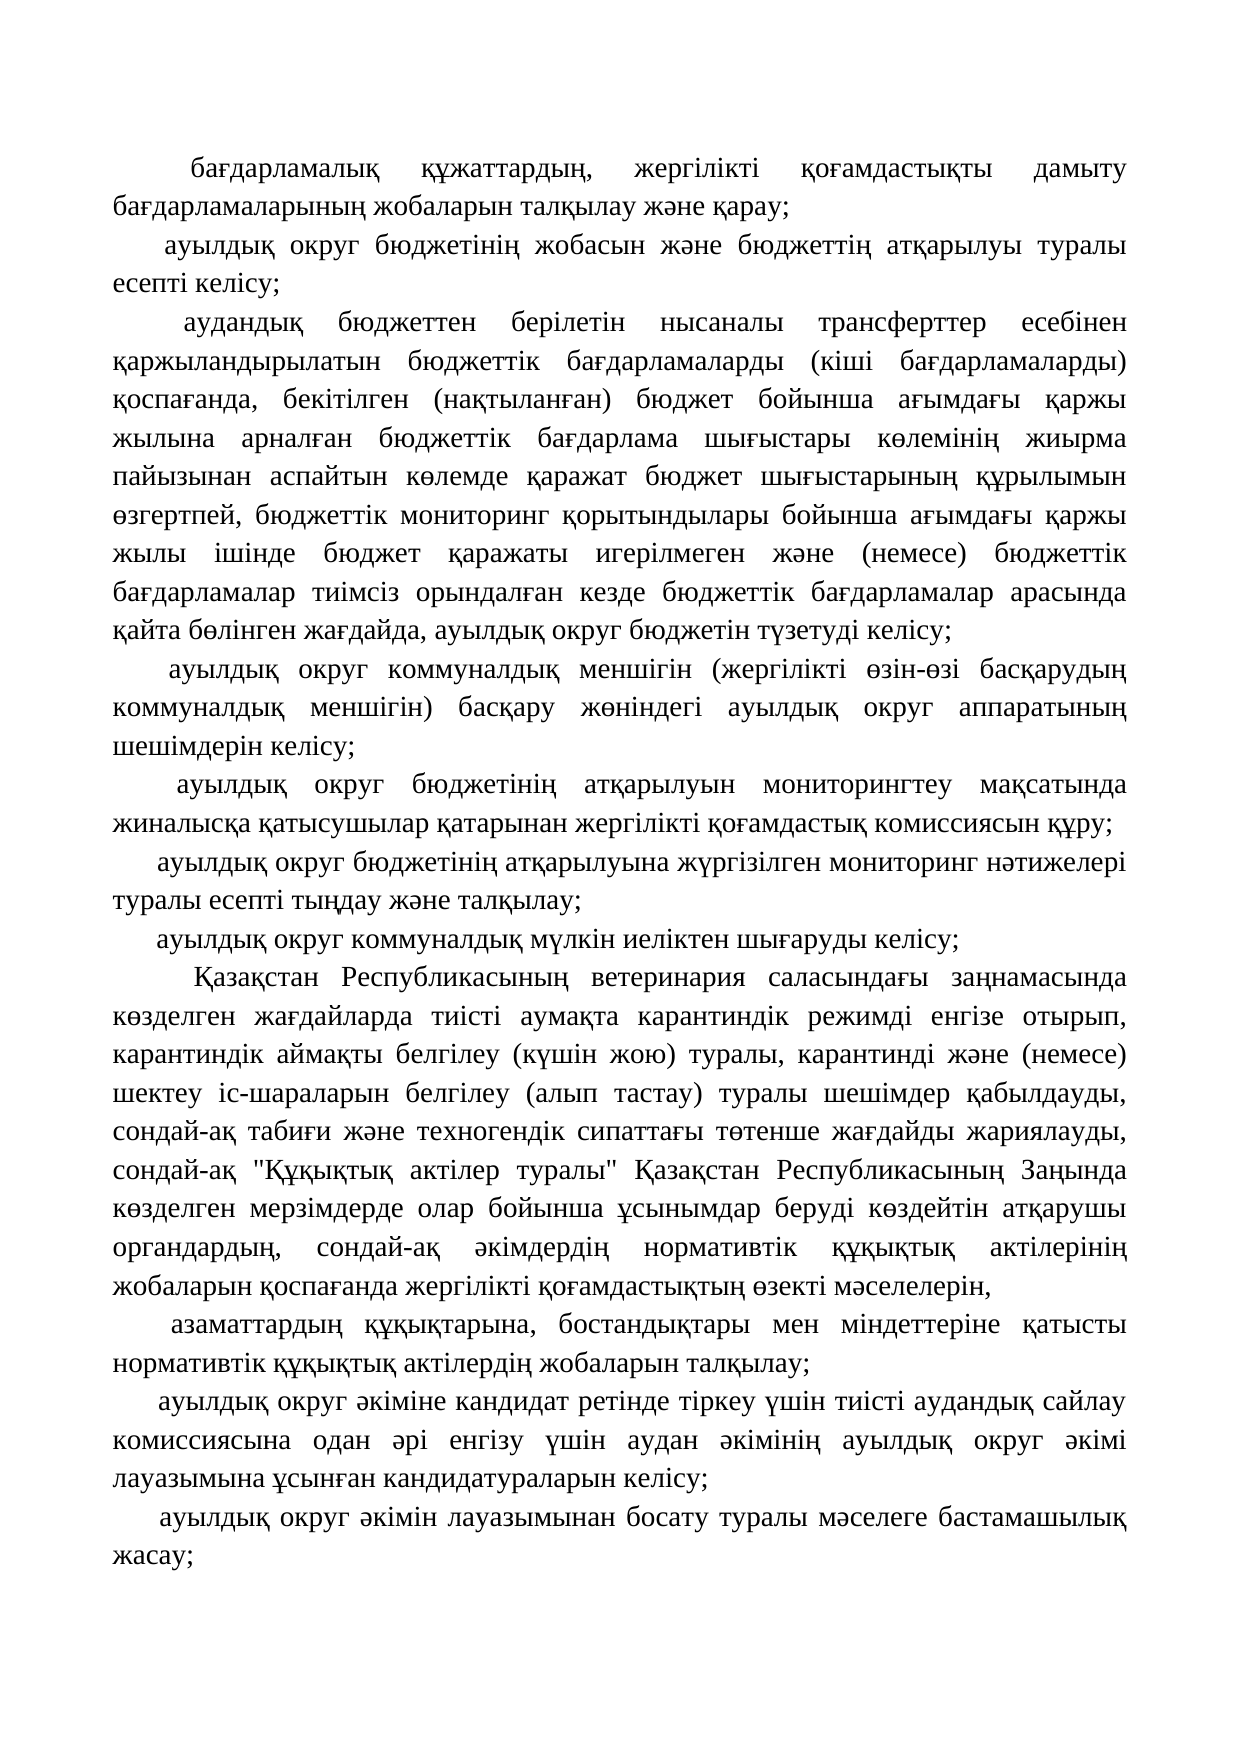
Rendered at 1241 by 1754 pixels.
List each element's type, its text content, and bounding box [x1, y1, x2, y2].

text Қазақстан Республикасының ветеринария саласындағы заңнамасында көзделген жағдайларда тиісті аумақта карантиндік режимді енгізе отырып, карантиндік аймақты белгілеу (күшін жою) туралы, карантинді және (немесе) шектеу іс-шараларын белгілеу (алып тастау) туралы шешімдер қабылдауды, сондай-ақ табиғи және техногендік сипаттағы төтенше жағдайды жариялауды, сондай-ақ "Құқықтық актілер туралы" Қазақстан Республикасының Заңында көзделген мерзімдерде олар бойынша ұсынымдар беруді көздейтін атқарушы органдардың, сондай-ақ әкімдердің нормативтік құқықтық актілерінің жобаларын қоспағанда жергілікті қоғамдастықтың өзекті мәселелерін, [112, 959, 1128, 1301]
text ауылдық округ коммуналдық мүлкін иеліктен шығаруды келісу; [112, 921, 1128, 954]
text ауылдық округ бюджетінің атқарылуына жүргізілген мониторинг нәтижелері туралы есепті тыңдау және талқылау; [112, 844, 1128, 916]
text аудандық бюджеттен берілетін нысаналы трансферттер есебінен қаржыландырылатын бюджеттік бағдарламаларды (кіші бағдарламаларды) қоспағанда, бекітілген (нақтыланған) бюджет бойынша ағымдағы қаржы жылына арналған бюджеттік бағдарлама шығыстары көлемінің жиырма пайызынан аспайтын көлемде қаражат бюджет шығыстарының құрылымын өзгертпей, бюджеттік мониторинг қорытындылары бойынша ағымдағы қаржы жылы ішінде бюджет қаражаты игерілмеген және (немесе) бюджеттік бағдарламалар тиімсіз орындалған кезде бюджеттік бағдарламалар арасында қайта бөлінген жағдайда, ауылдық округ бюджетін түзетуді келісу; [112, 304, 1128, 646]
text бағдарламалық құжаттардың, жергілікті қоғамдастықты дамыту бағдарламаларының жобаларын талқылау және қарау; [112, 150, 1128, 222]
text ауылдық округ әкіміне кандидат ретінде тіркеу үшін тиісті аудандық сайлау комиссиясына одан әрі енгізу үшін аудан әкімінің ауылдық округ әкімі лауазымына ұсынған кандидатураларын келісу; [112, 1383, 1128, 1494]
text ауылдық округ коммуналдық меншігін (жергілікті өзін-өзі басқарудың коммуналдық меншігін) басқару жөніндегі ауылдық округ аппаратының шешімдерін келісу; [112, 651, 1128, 762]
text ауылдық округ әкімін лауазымынан босату туралы мәселеге бастамашылық жасау; [112, 1499, 1128, 1571]
text азаматтардың құқықтарына, бостандықтары мен міндеттеріне қатысты нормативтік құқықтық актілердің жобаларын талқылау; [112, 1306, 1128, 1378]
text ауылдық округ бюджетінің жобасын және бюджеттің атқарылуы туралы есепті келісу; [112, 227, 1128, 299]
text ауылдық округ бюджетінің атқарылуын мониторингтеу мақсатында жиналысқа қатысушылар қатарынан жергілікті қоғамдастық комиссиясын құру; [112, 767, 1128, 839]
